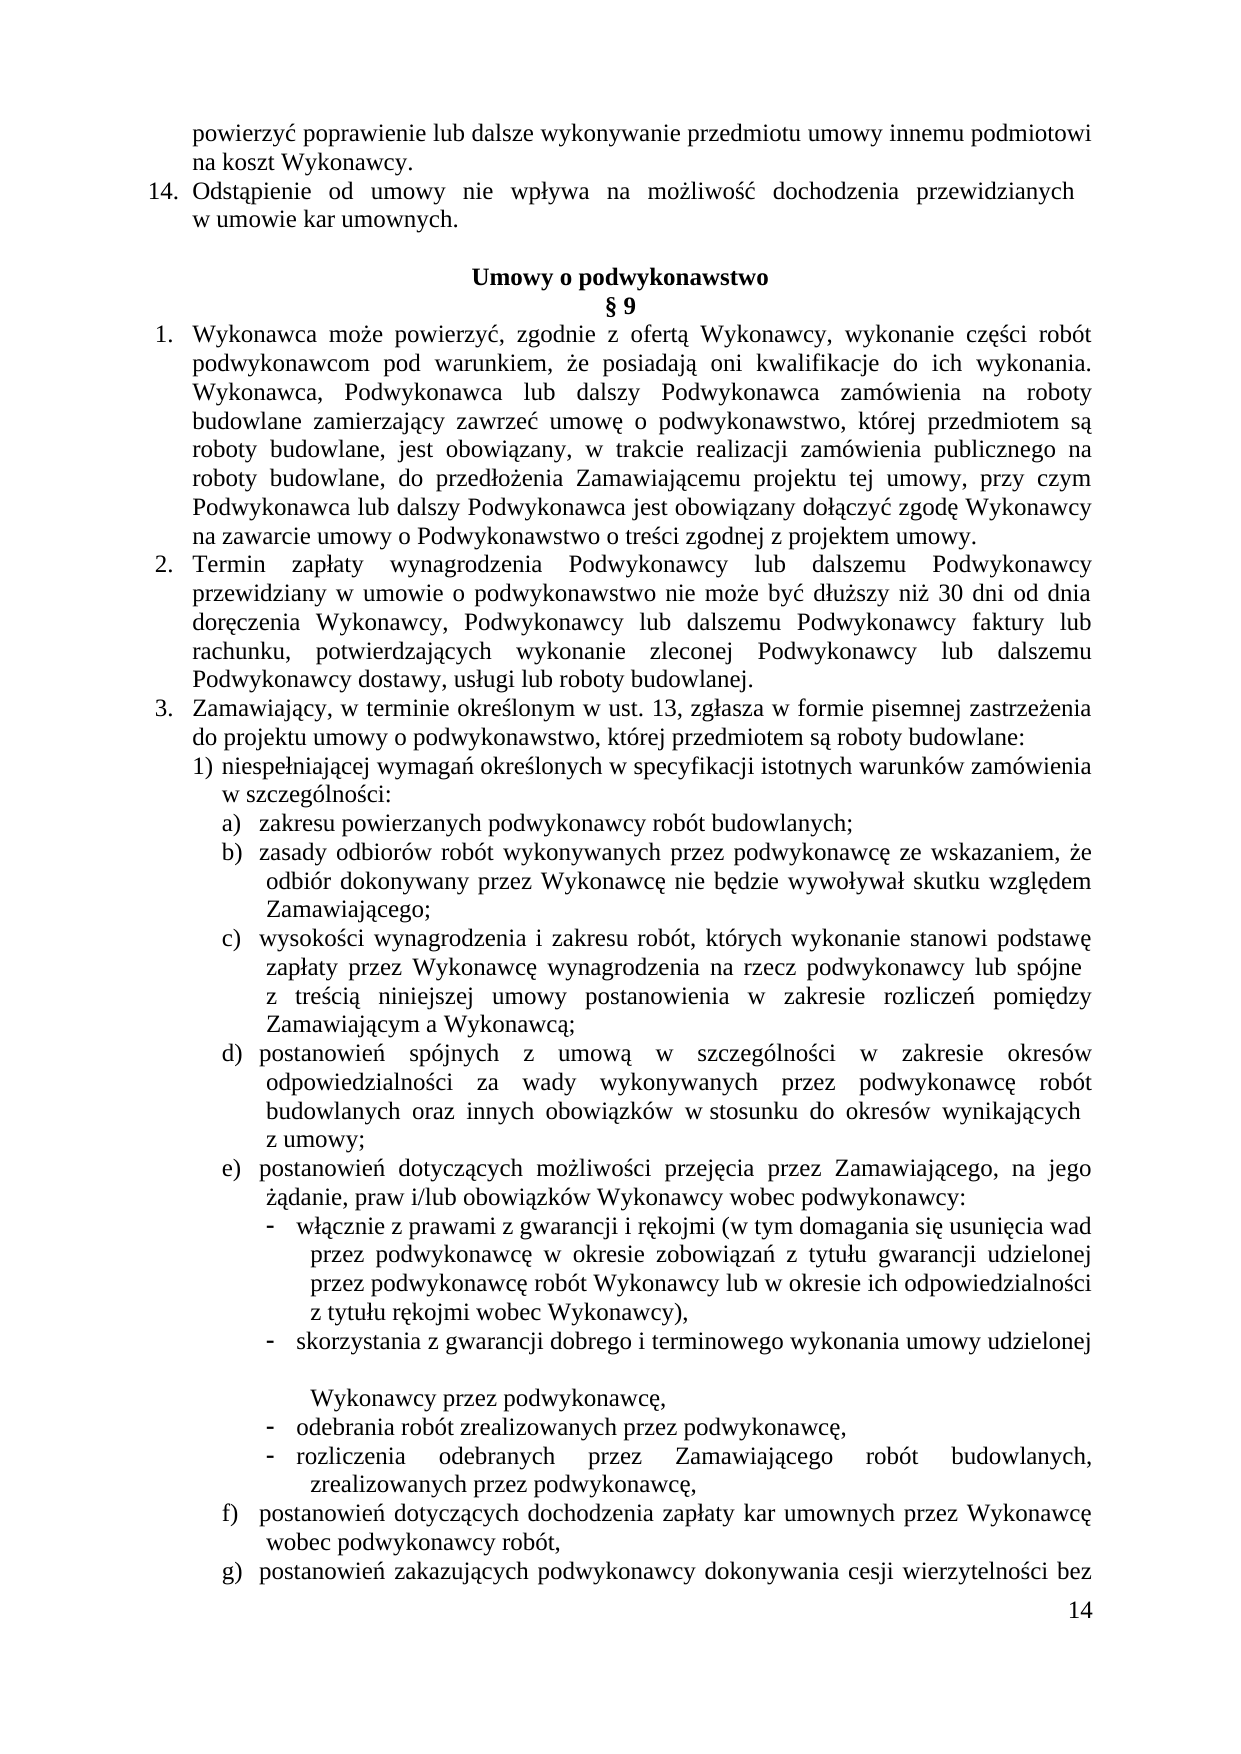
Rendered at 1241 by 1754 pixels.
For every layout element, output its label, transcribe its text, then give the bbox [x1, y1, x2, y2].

list Wykonawca może powierzyć, zgodnie z ofertą Wykonawcy, wykonanie części robót podwykonawcom pod warunkiem, że posiadają oni kwalifikacje do ich wykonania. Wykonawca, Podwykonawca lub dalszy Podwykonawca zamówienia na roboty budowlane zamierzający zawrzeć umowę o podwykonawstwo, której przedmiotem są roboty budowlane, jest obowiązany, w trakcie realizacji zamówienia publicznego na roboty budowlane, do przedłożenia Zamawiającemu projektu tej umowy, przy czym Podwykonawca lub dalszy Podwykonawca jest obowiązany dołączyć zgodę Wykonawcy na zawarcie umowy o Podwykonawstwo o treści zgodnej z projektem umowy. [154, 319, 1092, 549]
list włącznie z prawami z gwarancji i rękojmi (w tym domagania się usunięcia wad przez podwykonawcę w okresie zobowiązań z tytułu gwarancji udzielonej przez podwykonawcę robót Wykonawcy lub w okresie ich odpowiedzialności z tytułu rękojmi wobec Wykonawcy), [266, 1211, 1092, 1326]
list Odstąpienie od umowy nie wpływa na możliwość dochodzenia przewidzianych w umowie kar umownych. [148, 176, 1092, 233]
list postanowień dotyczących dochodzenia zapłaty kar umownych przez Wykonawcę wobec podwykonawcy robót, [222, 1498, 1092, 1556]
list odebrania robót zrealizowanych przez podwykonawcę, [266, 1412, 1092, 1441]
text § 9 [148, 291, 1092, 319]
list zakresu powierzanych podwykonawcy robót budowlanych; [222, 808, 1092, 837]
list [148, 118, 1092, 176]
text Umowy o podwykonawstwo [148, 262, 1092, 291]
list Zamawiający, w terminie określonym w ust. 13, zgłasza w formie pisemnej zastrzeżenia do projektu umowy o podwykonawstwo, której przedmiotem są roboty budowlane: [154, 693, 1092, 751]
list zasady odbiorów robót wykonywanych przez podwykonawcę ze wskazaniem, że odbiór dokonywany przez Wykonawcę nie będzie wywoływał skutku względem Zamawiającego; [222, 837, 1092, 923]
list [222, 1556, 1092, 1584]
list postanowień dotyczących możliwości przejęcia przez Zamawiającego, na jego żądanie, praw i/lub obowiązków Wykonawcy wobec podwykonawcy: [222, 1153, 1092, 1211]
list postanowień spójnych z umową w szczególności w zakresie okresów odpowiedzialności za wady wykonywanych przez podwykonawcę robót budowlanych oraz innych obowiązków w stosunku do okresów wynikających z umowy; [222, 1038, 1092, 1153]
list skorzystania z gwarancji dobrego i terminowego wykonania umowy udzielonej Wykonawcy przez podwykonawcę, [266, 1326, 1092, 1412]
list niespełniającej wymagań określonych w specyfikacji istotnych warunków zamówienia w szczególności: [192, 751, 1092, 808]
list wysokości wynagrodzenia i zakresu robót, których wykonanie stanowi podstawę zapłaty przez Wykonawcę wynagrodzenia na rzecz podwykonawcy lub spójne z treścią niniejszej umowy postanowienia w zakresie rozliczeń pomiędzy Zamawiającym a Wykonawcą; [222, 923, 1092, 1038]
list rozliczenia odebranych przez Zamawiającego robót budowlanych, zrealizowanych przez podwykonawcę, [266, 1441, 1092, 1498]
list Termin zapłaty wynagrodzenia Podwykonawcy lub dalszemu Podwykonawcy przewidziany w umowie o podwykonawstwo nie może być dłuższy niż 30 dni od dnia doręczenia Wykonawcy, Podwykonawcy lub dalszemu Podwykonawcy faktury lub rachunku, potwierdzających wykonanie zleconej Podwykonawcy lub dalszemu Podwykonawcy dostawy, usługi lub roboty budowlanej. [154, 549, 1092, 693]
